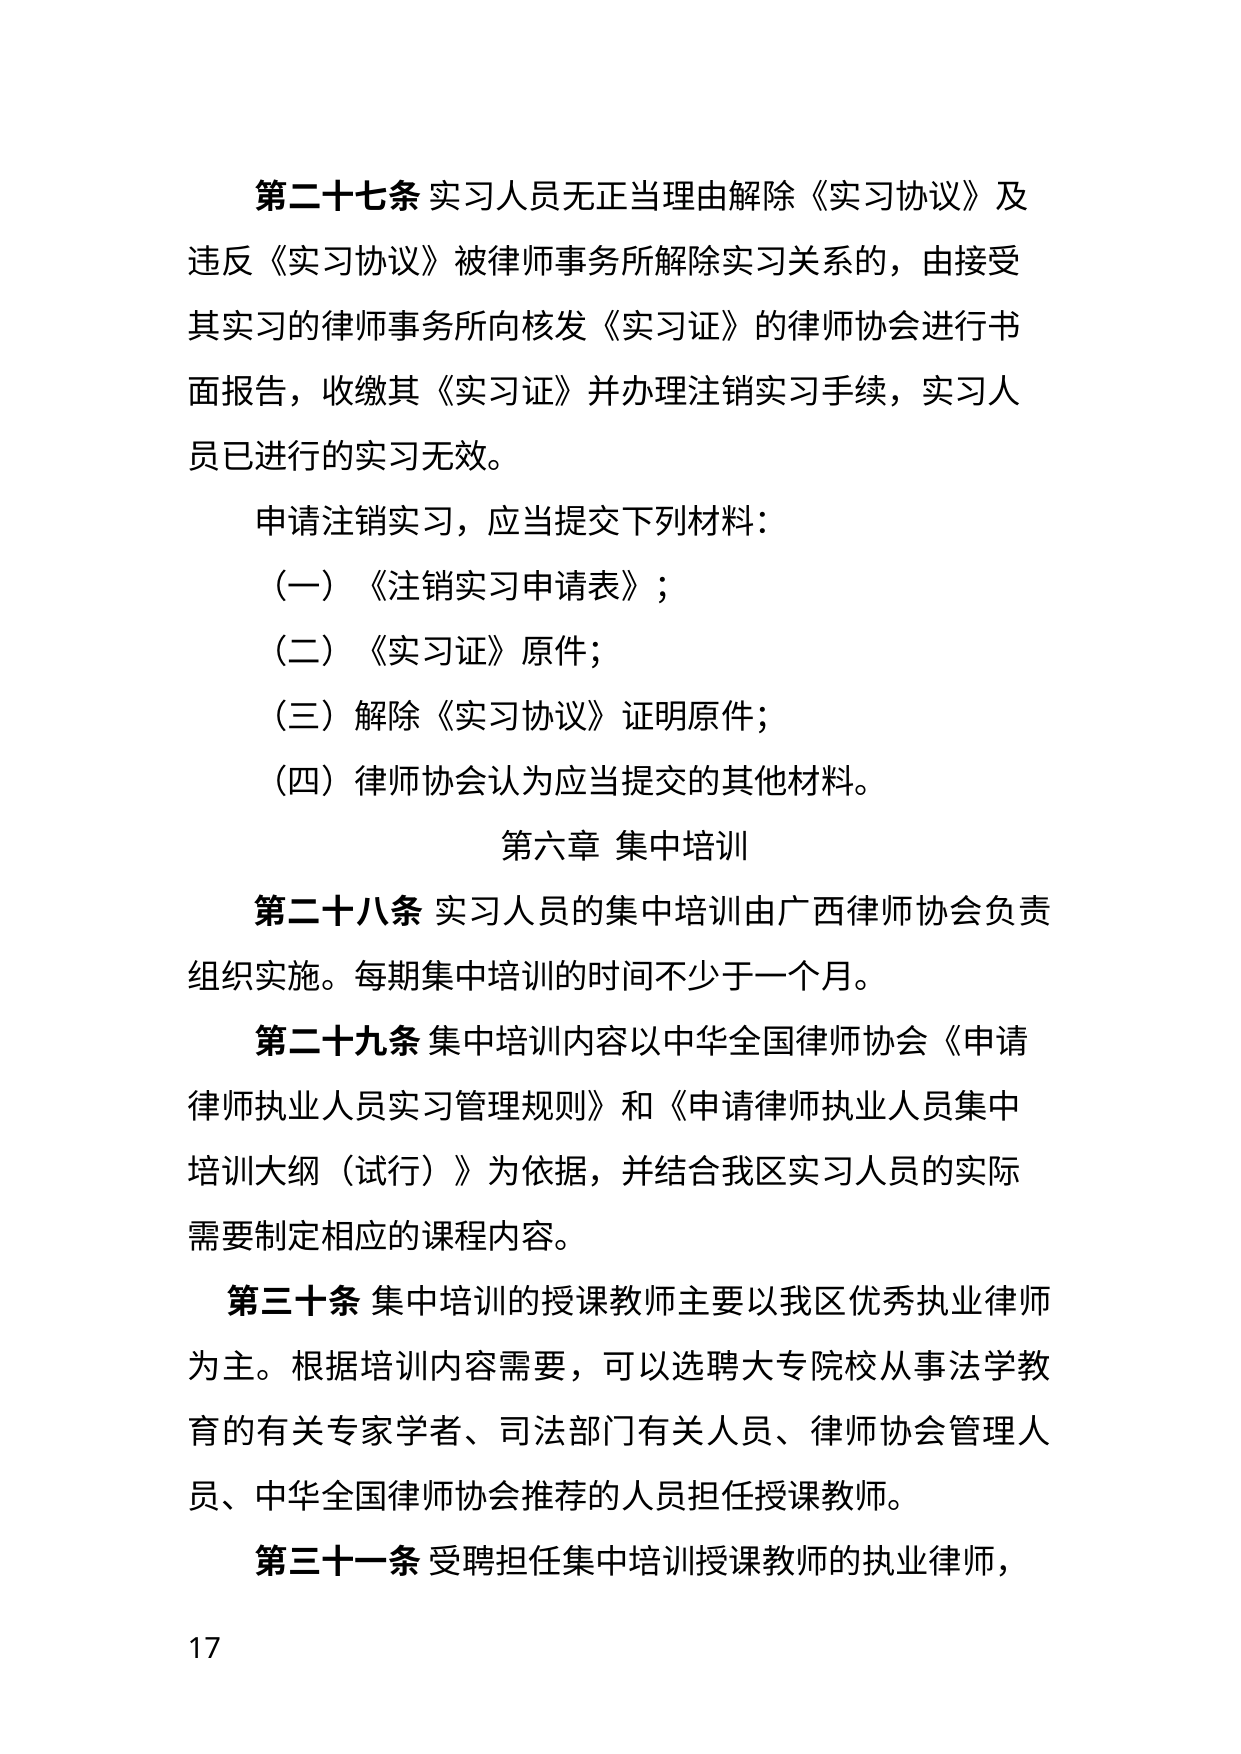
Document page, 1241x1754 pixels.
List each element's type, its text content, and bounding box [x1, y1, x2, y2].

text （四）律师协会认为应当提交的其他材料。 [187, 747, 1053, 812]
text 第六章 集中培训 [187, 812, 1053, 877]
text 第二十八条 实习人员的集中培训由广西律师协会负责组织实施。每期集中培训的时间不少于一个月。 [187, 877, 1053, 1007]
text 第二十七条 实习人员无正当理由解除《实习协议》及违反《实习协议》被律师事务所解除实习关系的，由接受其实习的律师事务所向核发《实习证》的律师协会进行书面报告，收缴其《实习证》并办理注销实习手续，实习人员已进行的实习无效。 [187, 162, 1053, 487]
text （二）《实习证》原件； [187, 617, 1053, 682]
text 申请注销实习，应当提交下列材料： [187, 487, 1053, 552]
text （三）解除《实习协议》证明原件； [187, 682, 1053, 747]
text 第二十九条 集中培训内容以中华全国律师协会《申请律师执业人员实习管理规则》和《申请律师执业人员集中培训大纲（试行）》为依据，并结合我区实习人员的实际需要制定相应的课程内容。 [187, 1007, 1053, 1267]
text 第三十条 集中培训的授课教师主要以我区优秀执业律师为主。根据培训内容需要，可以选聘大专院校从事法学教育的有关专家学者、司法部门有关人员、律师协会管理人员、中华全国律师协会推荐的人员担任授课教师。 [187, 1267, 1053, 1527]
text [187, 1527, 1053, 1592]
text （一）《注销实习申请表》； [187, 552, 1053, 617]
